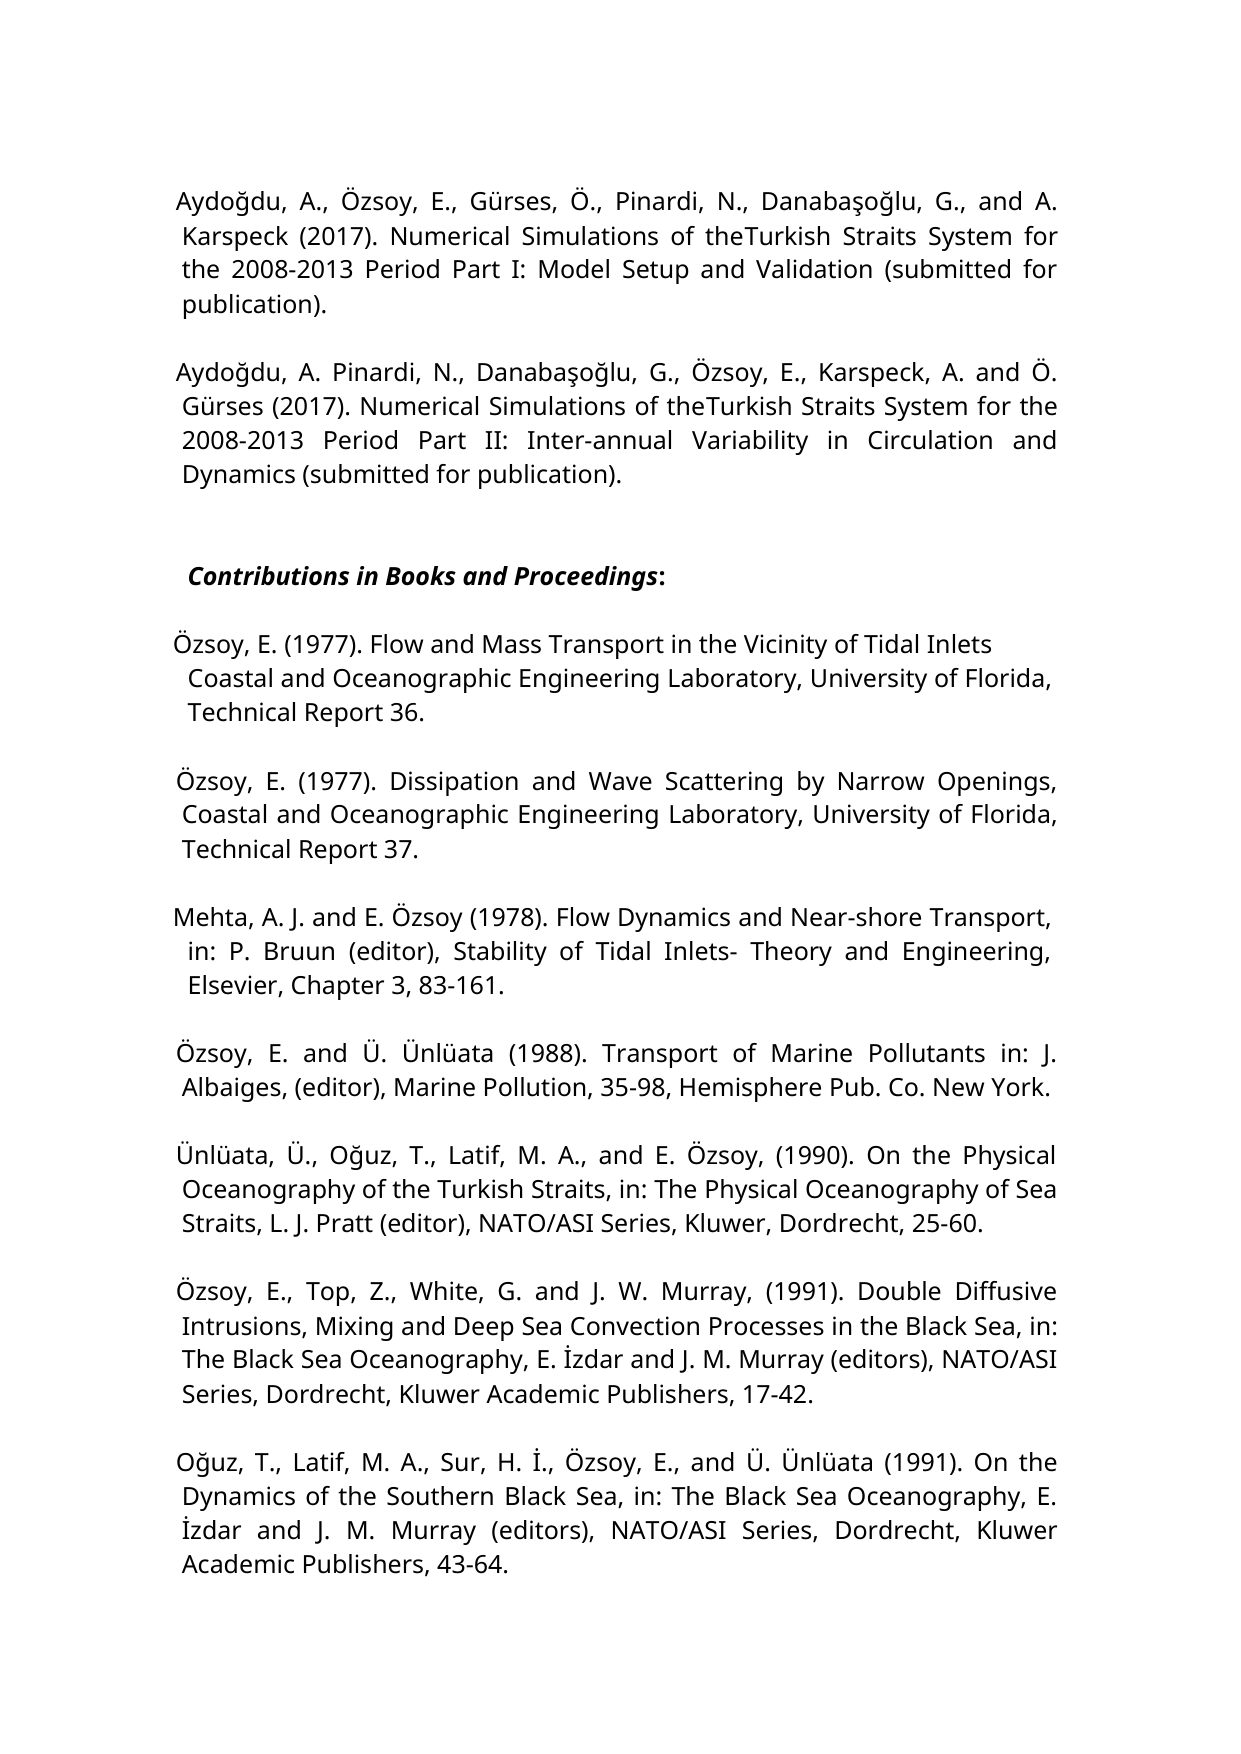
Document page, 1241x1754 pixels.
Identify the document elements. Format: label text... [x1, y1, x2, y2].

text Aydoğdu, A., Özsoy, E., Gürses, Ö., Pinardi, N., Danabaşoğlu, G., and A. Karspeck (2017). Numerical Simulations of the Turkish Straits System for the 2008-2013 Period Part I: Model Setup and Validation (submitted for publication). [176, 184, 1059, 320]
text Contributions in Books and Proceedings: [187, 559, 1053, 593]
text Oğuz, T., Latif, M. A., Sur, H. İ., Özsoy, E., and Ü. Ünlüata (1991). On the Dynamics of the Southern Black Sea, in: The Black Sea Oceanography, E. İzdar and J. M. Murray (editors), NATO/ASI Series, Dordrecht, Kluwer Academic Publishers, 43-64. [176, 1444, 1059, 1581]
text Özsoy, E. (1977). Dissipation and Wave Scattering by Narrow Openings, Coastal and Oceanographic Engineering Laboratory, University of Florida, Technical Report 37. [176, 763, 1059, 865]
text Özsoy, E. and Ü. Ünlüata (1988). Transport of Marine Pollutants in: J. Albaiges, (editor), Marine Pollution, 35-98, Hemisphere Pub. Co. New York. [176, 1036, 1059, 1104]
text Mehta, A. J. and E. Özsoy (1978). Flow Dynamics and Near-shore Transport, in: P. Bruun (editor), Stability of Tidal Inlets- Theory and Engineering, Elsevier, Chapter 3, 83-161. [173, 899, 1053, 1002]
text Aydoğdu, A. Pinardi, N., Danabaşoğlu, G., Özsoy, E., Karspeck, A. and Ö. Gürses (2017). Numerical Simulations of the Turkish Straits System for the 2008-2013 Period Part II: Inter-annual Variability in Circulation and Dynamics (submitted for publication). [176, 354, 1059, 491]
text Özsoy, E. (1977). Flow and Mass Transport in the Vicinity of Tidal Inlets [173, 627, 1053, 661]
text Özsoy, E., Top, Z., White, G. and J. W. Murray, (1991). Double Diffusive Intrusions, Mixing and Deep Sea Convection Processes in the Black Sea, in: The Black Sea Oceanography, E. İzdar and J. M. Murray (editors), NATO/ASI Series, Dordrecht, Kluwer Academic Publishers, 17-42. [176, 1274, 1059, 1410]
text Ünlüata, Ü., Oğuz, T., Latif, M. A., and E. Özsoy, (1990). On the Physical Oceanography of the Turkish Straits, in: The Physical Oceanography of Sea Straits, L. J. Pratt (editor), NATO/ASI Series, Kluwer, Dordrecht, 25-60. [176, 1138, 1059, 1240]
text Coastal and Oceanographic Engineering Laboratory, University of Florida, Technical Report 36. [187, 661, 1053, 729]
